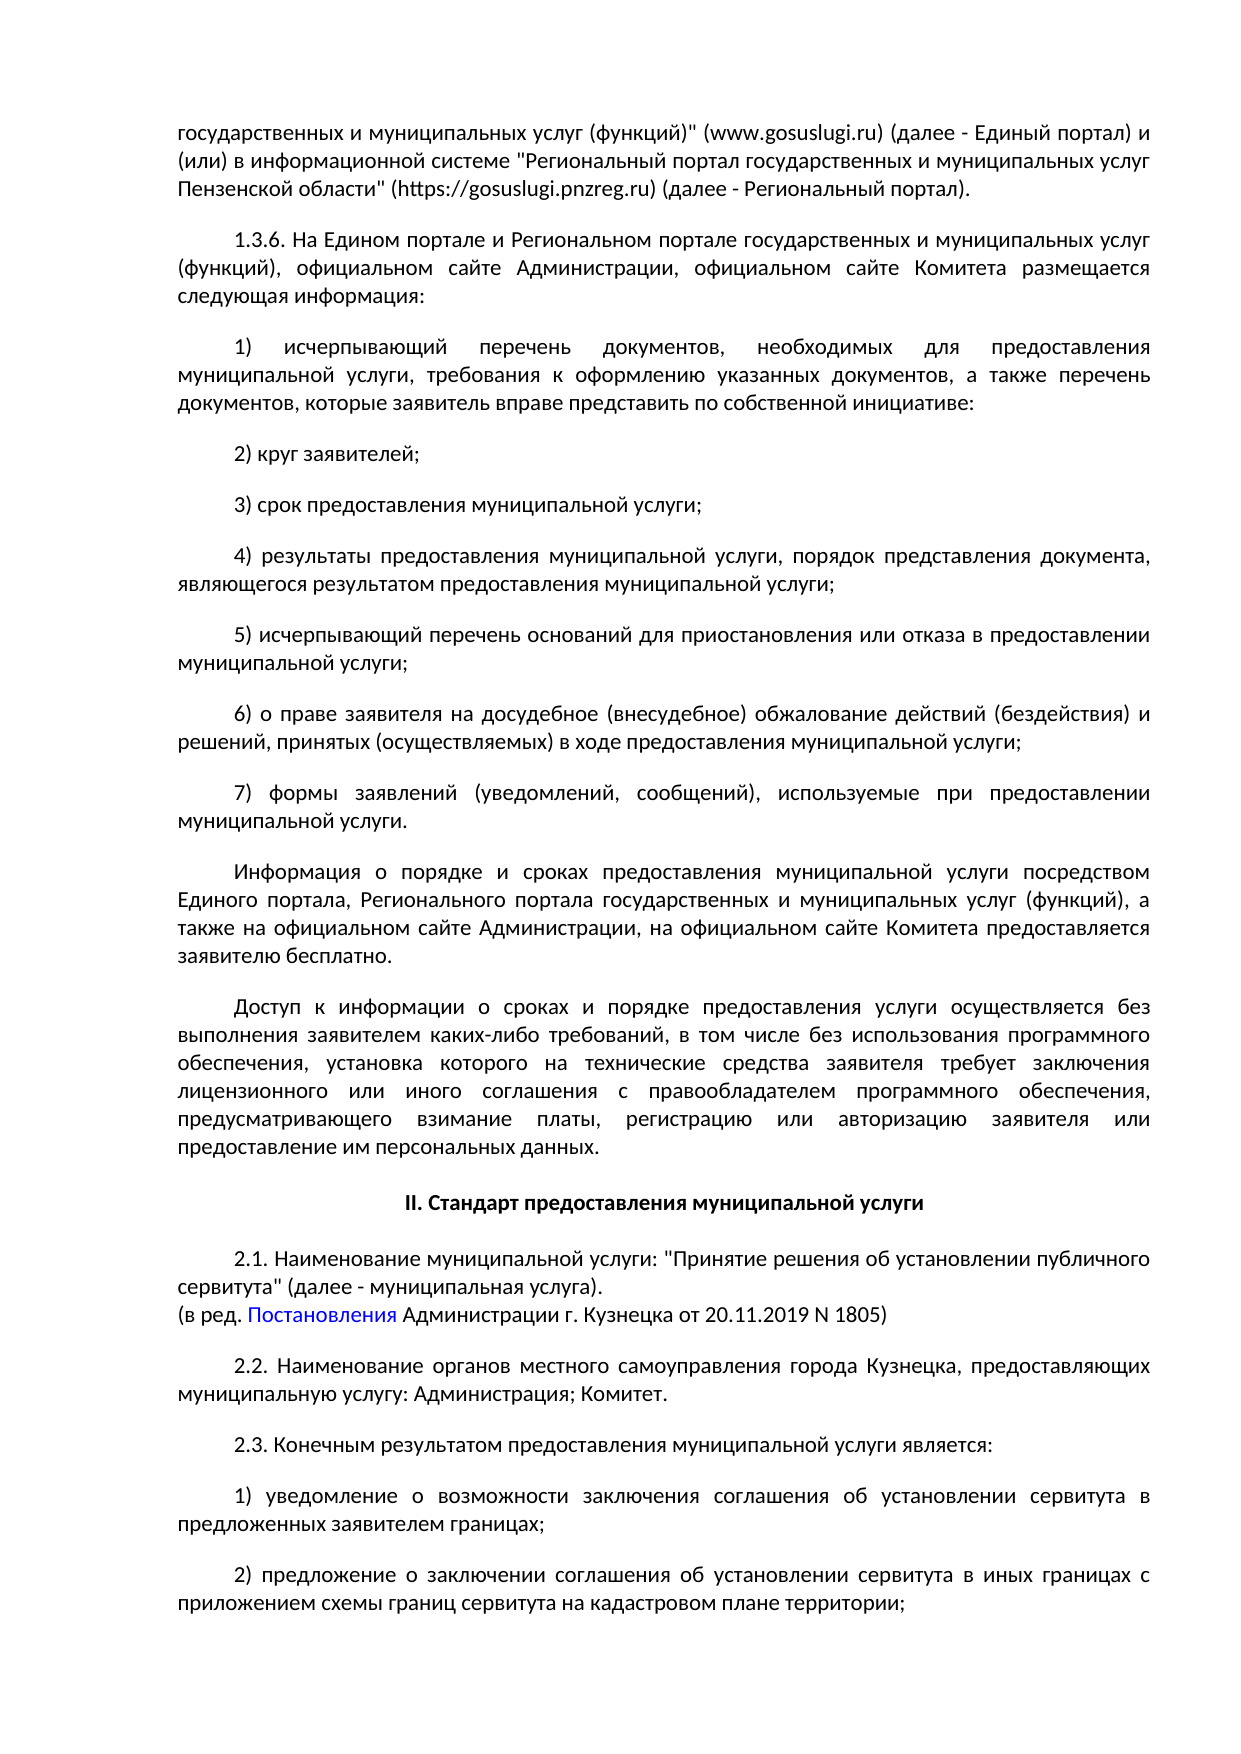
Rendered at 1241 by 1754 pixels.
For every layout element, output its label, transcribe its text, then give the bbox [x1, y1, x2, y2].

text 2) предложение о заключении соглашения об установлении сервитута в иных границах с приложением схемы границ сервитута на кадастровом плане территории; [177, 1560, 1152, 1616]
text 4) результаты предоставления муниципальной услуги, порядок представления документа, являющегося результатом предоставления муниципальной услуги; [177, 541, 1152, 597]
text Информация о порядке и сроках предоставления муниципальной услуги посредством Единого портала, Регионального портала государственных и муниципальных услуг (функций), а также на официальном сайте Администрации, на официальном сайте Комитета предоставляется заявителю бесплатно. [177, 857, 1152, 969]
text 7) формы заявлений (уведомлений, сообщений), используемые при предоставлении муниципальной услуги. [177, 778, 1152, 834]
title II. Стандарт предоставления муниципальной услуги [177, 1188, 1152, 1216]
text 1) уведомление о возможности заключения соглашения об установлении сервитута в предложенных заявителем границах; [177, 1481, 1152, 1537]
text 2.1. Наименование муниципальной услуги: "Принятие решения об установлении публичного сервитута" (далее - муниципальная услуга). [177, 1244, 1152, 1300]
text (в ред. Постановления Администрации г. Кузнецка от 20.11.2019 N 1805) [177, 1300, 1152, 1328]
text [177, 118, 1152, 202]
text 2.3. Конечным результатом предоставления муниципальной услуги является: [177, 1430, 1152, 1458]
text 2.2. Наименование органов местного самоуправления города Кузнецка, предоставляющих муниципальную услугу: Администрация; Комитет. [177, 1351, 1152, 1407]
text 3) срок предоставления муниципальной услуги; [177, 490, 1152, 518]
text 1) исчерпывающий перечень документов, необходимых для предоставления муниципальной услуги, требования к оформлению указанных документов, а также перечень документов, которые заявитель вправе представить по собственной инициативе: [177, 332, 1152, 416]
text 1.3.6. На Едином портале и Региональном портале государственных и муниципальных услуг (функций), официальном сайте Администрации, официальном сайте Комитета размещается следующая информация: [177, 225, 1152, 309]
text 5) исчерпывающий перечень оснований для приостановления или отказа в предоставлении муниципальной услуги; [177, 620, 1152, 676]
text Доступ к информации о сроках и порядке предоставления услуги осуществляется без выполнения заявителем каких-либо требований, в том числе без использования программного обеспечения, установка которого на технические средства заявителя требует заключения лицензионного или иного соглашения с правообладателем программного обеспечения, предусматривающего взимание платы, регистрацию или авторизацию заявителя или предоставление им персональных данных. [177, 992, 1152, 1160]
text 2) круг заявителей; [177, 439, 1152, 467]
text 6) о праве заявителя на досудебное (внесудебное) обжалование действий (бездействия) и решений, принятых (осуществляемых) в ходе предоставления муниципальной услуги; [177, 699, 1152, 755]
